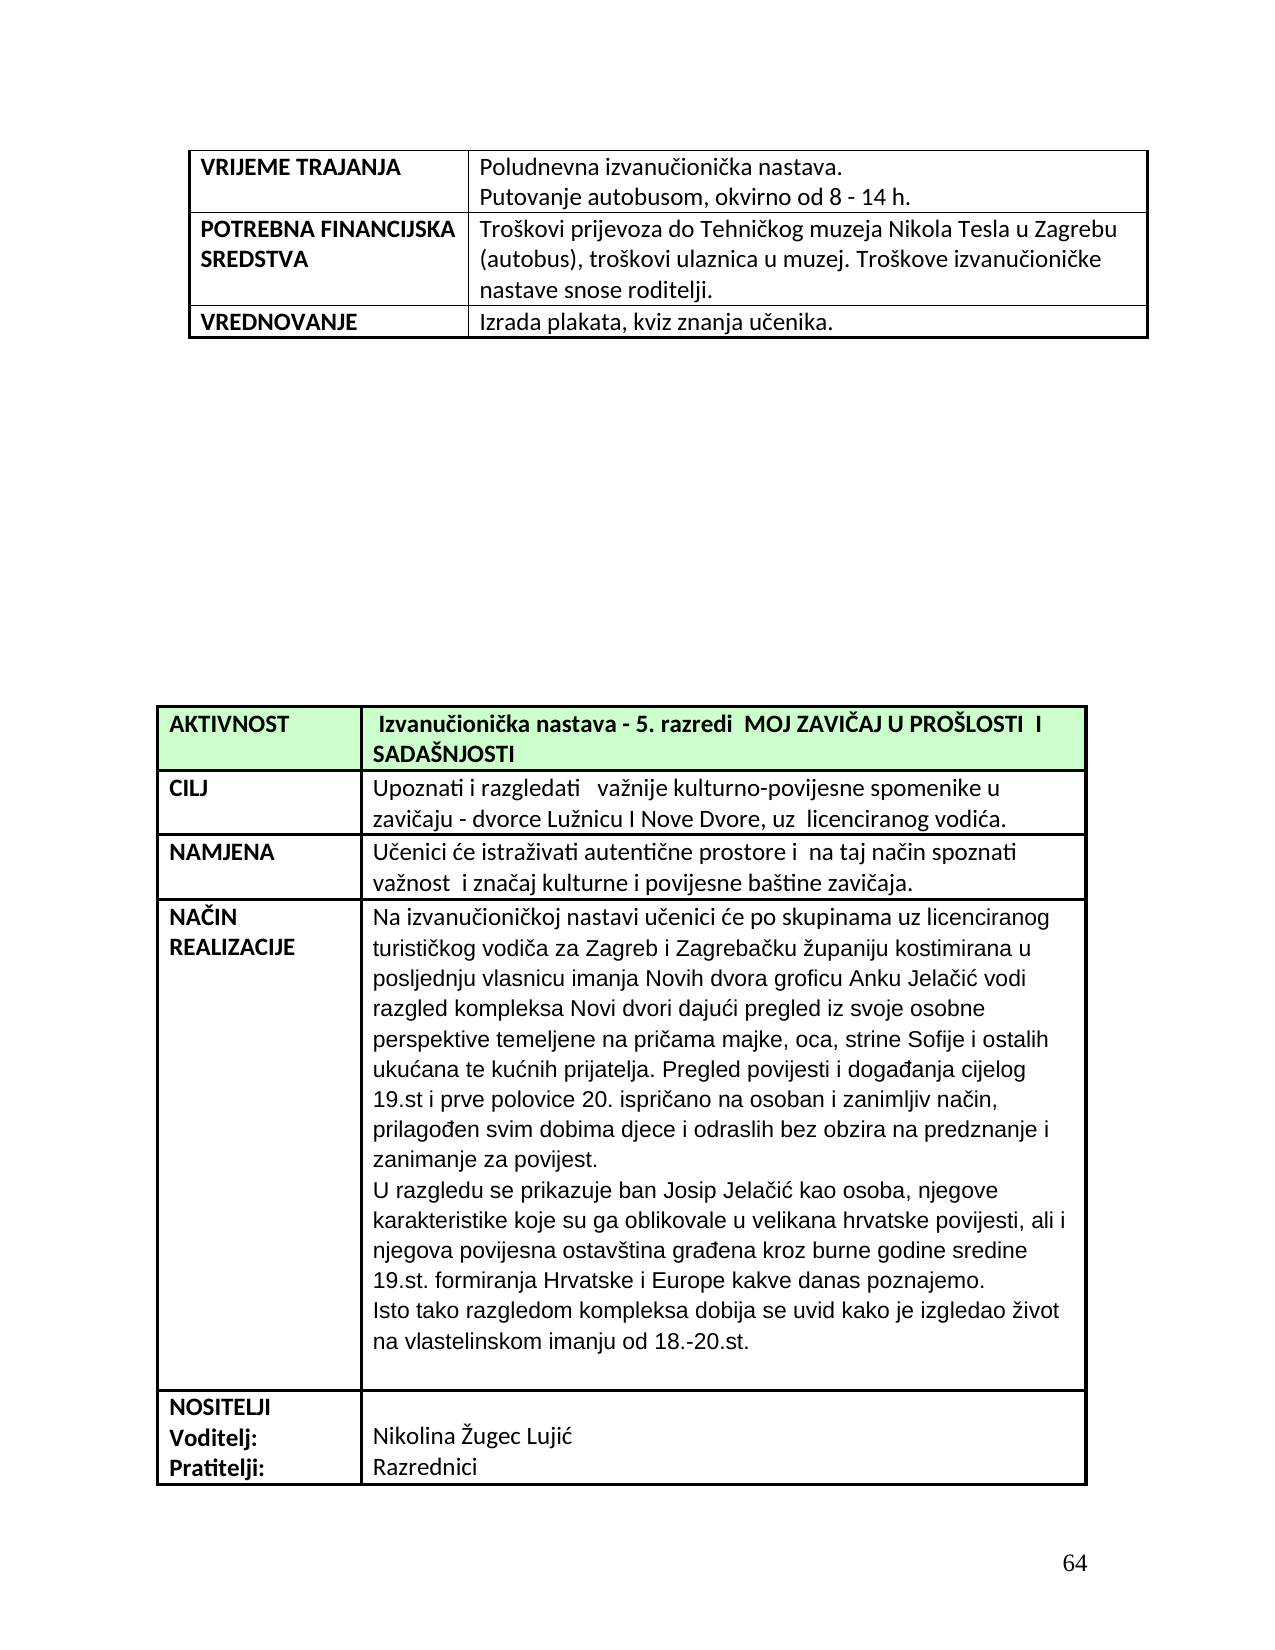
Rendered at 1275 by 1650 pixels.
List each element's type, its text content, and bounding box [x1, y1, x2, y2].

table_cell Poludnevna izvanučionička nastava. Putovanje autobusom, okvirno od 8 - 14 h. [469, 151, 1146, 212]
table_cell VRIJEME TRAJANJA [191, 151, 468, 212]
table_cell CILJ [159, 772, 360, 833]
table_cell Upoznati i razgledati važnije kulturno-povijesne spomenike u zavičaju - dvorce Lužnicu I Nove Dvore, uz licenciranog vodića. [363, 772, 1084, 833]
table_cell Troškovi prijevoza do Tehničkog muzeja Nikola Tesla u Zagrebu (autobus), troškovi ulaznica u muzej. Troškove izvanučioničke nastave snose roditelji. [469, 213, 1146, 305]
table_header Izvanučionička nastava - 5. razredi MOJ ZAVIČAJ U PROŠLOSTI I SADAŠNJOSTI [363, 708, 1084, 769]
table_cell Na izvanučioničkoj nastavi učenici će po skupinama uz licenciranog turističkog vodiča za Zagreb i Zagrebačku županiju kostimirana u posljednju vlasnicu imanja Novih dvora groficu Anku Jelačić vodi razgled kompleksa Novi dvori dajući pregled iz svoje osobne perspektive temeljene na pričama majke, oca, strine Sofije i ostalih ukućana te kućnih prijatelja. Pregled povijesti i događanja cijelog 19.st i prve polovice 20. ispričano na osoban i zanimljiv način, prilagođen svim dobima djece i odraslih bez obzira na predznanje i zanimanje za povijest. U razgledu se prikazuje ban Josip Jelačić kao osoba, njegove karakteristike koje su ga oblikovale u velikana hrvatske povijesti, ali i njegova povijesna ostavština građena kroz burne godine sredine 19.st. formiranja Hrvatske i Europe kakve danas poznajemo. Isto tako razgledom kompleksa dobija se uvid kako je izgledao život na vlastelinskom imanju od 18.-20.st. [363, 901, 1084, 1388]
table_cell NOSITELJI Voditelj: Pratitelji: [159, 1392, 360, 1483]
table_cell POTREBNA FINANCIJSKA SREDSTVA [191, 213, 468, 305]
table_cell Izrada plakata, kviz znanja učenika. [469, 306, 1146, 336]
table_cell VREDNOVANJE [191, 306, 468, 336]
table_cell Nikolina Žugec Lujić Razrednici [363, 1392, 1084, 1483]
table_cell NAMJENA [159, 836, 360, 897]
table_cell NAČIN REALIZACIJE [159, 901, 360, 1388]
table_header AKTIVNOST [159, 708, 360, 769]
table_cell Učenici će istraživati autentične prostore i na taj način spoznati važnost i značaj kulturne i povijesne baštine zavičaja. [363, 836, 1084, 897]
